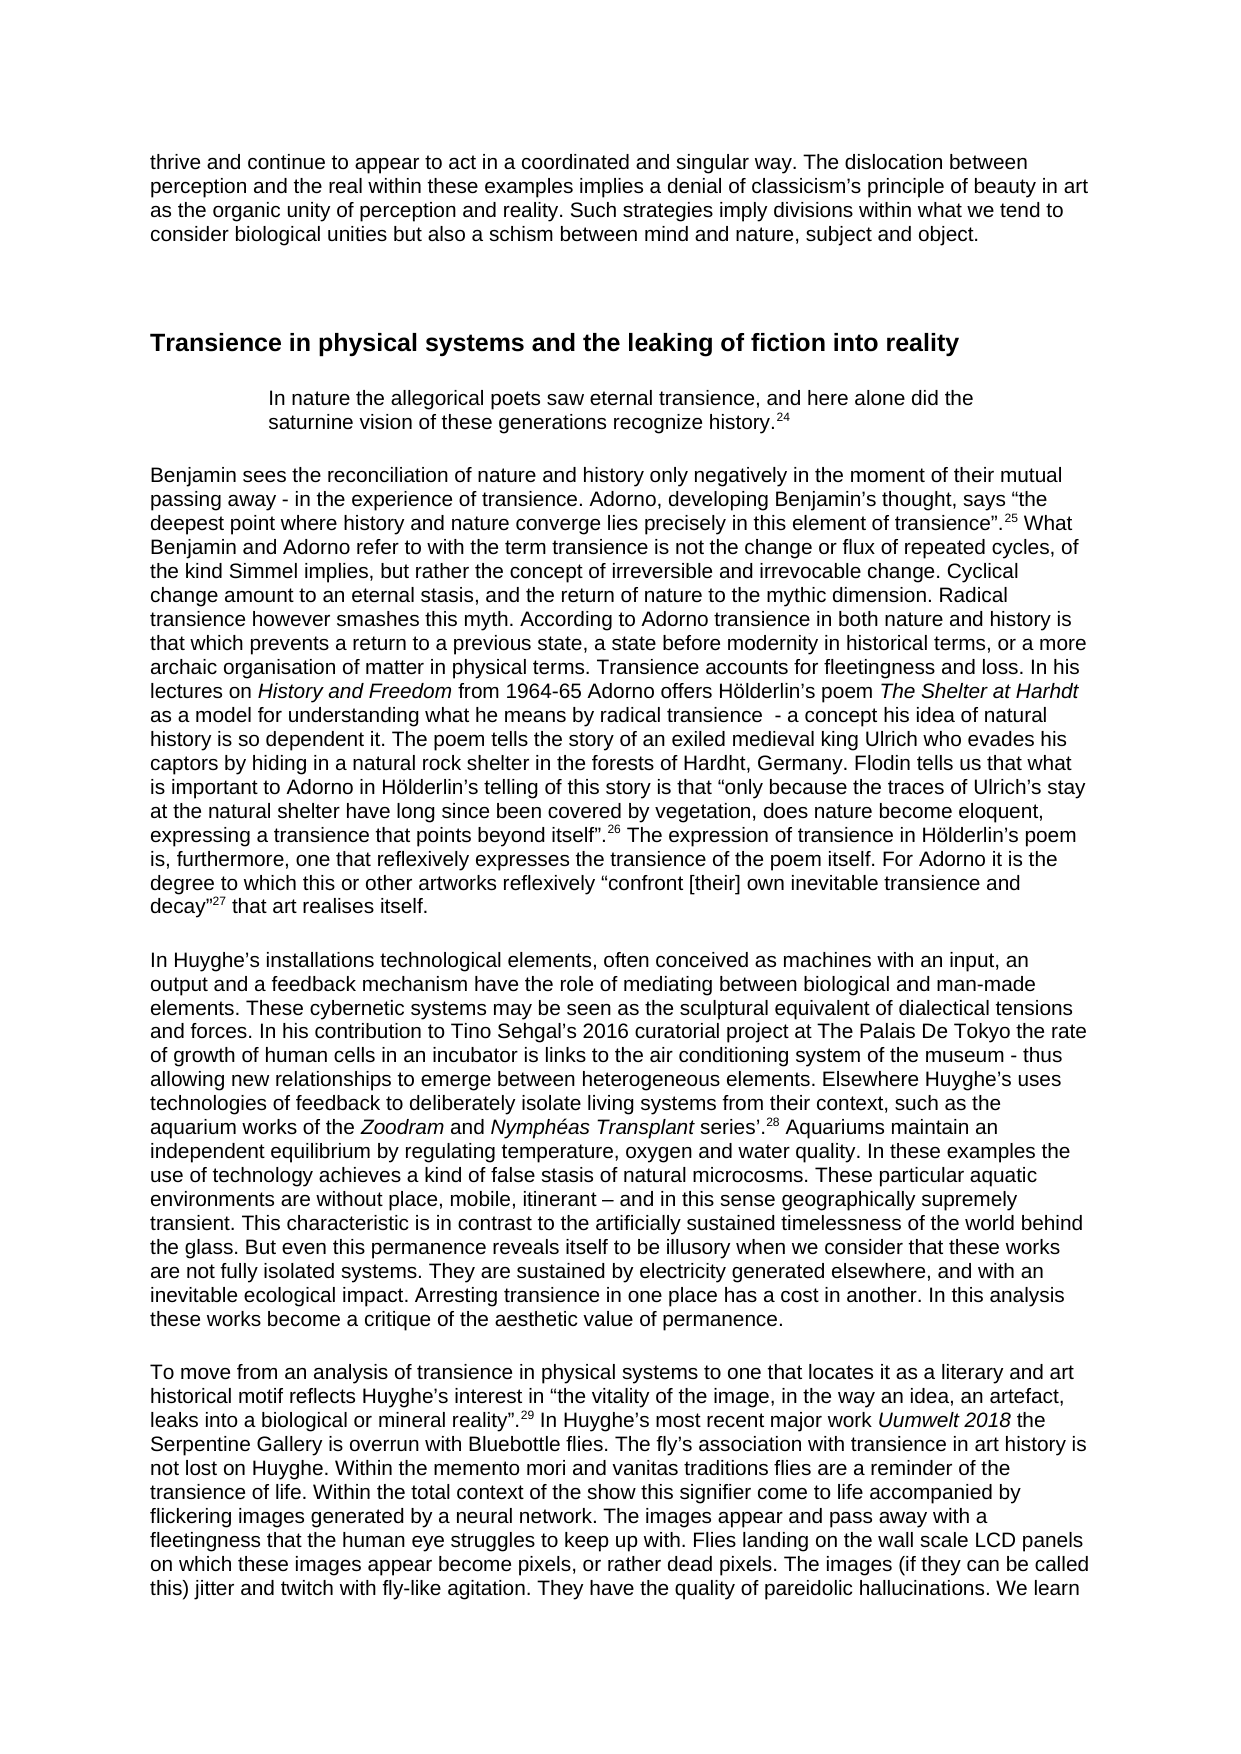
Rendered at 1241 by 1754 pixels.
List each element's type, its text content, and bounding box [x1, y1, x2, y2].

text Transience in physical systems and the leaking of fiction into reality [150, 328, 1090, 357]
text Benjamin sees the reconciliation of nature and history only negatively in the moment of their mutual passing away - in the experience of transience. Adorno, developing Benjamin’s thought, says “the deepest point where history and nature converge lies precisely in this element of transience”.25 What Benjamin and Adorno refer to with the term transience is not the change or flux of repeated cycles, of the kind Simmel implies, but rather the concept of irreversible and irrevocable change. Cyclical change amount to an eternal stasis, and the return of nature to the mythic dimension. Radical transience however smashes this myth. According to Adorno transience in both nature and history is that which prevents a return to a previous state, a state before modernity in historical terms, or a more archaic organisation of matter in physical terms. Transience accounts for fleetingness and loss. In his lectures on History and Freedom from 1964-65 Adorno offers Hölderlin’s poem The Shelter at Harhdt as a model for understanding what he means by radical transience - a concept his idea of natural history is so dependent it. The poem tells the story of an exiled medieval king Ulrich who evades his captors by hiding in a natural rock shelter in the forests of Hardht, Germany. Flodin tells us that what is important to Adorno in Hölderlin’s telling of this story is that “only because the traces of Ulrich’s stay at the natural shelter have long since been covered by vegetation, does nature become eloquent, expressing a transience that points beyond itself”.26 The expression of transience in Hölderlin’s poem is, furthermore, one that reflexively expresses the transience of the poem itself. For Adorno it is the degree to which this or other artworks reflexively “confront [their] own inevitable transience and decay”27 that art realises itself. [150, 463, 1090, 918]
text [150, 150, 1090, 246]
text In Huyghe’s installations technological elements, often conceived as machines with an input, an output and a feedback mechanism have the role of mediating between biological and man-made elements. These cybernetic systems may be seen as the sculptural equivalent of dialectical tensions and forces. In his contribution to Tino Sehgal’s 2016 curatorial project at The Palais De Tokyo the rate of growth of human cells in an incubator is links to the air conditioning system of the museum - thus allowing new relationships to emerge between heterogeneous elements. Elsewhere Huyghe’s uses technologies of feedback to deliberately isolate living systems from their context, such as the aquarium works of the Zoodram and Nymphéas Transplant series’.28 Aquariums maintain an independent equilibrium by regulating temperature, oxygen and water quality. In these examples the use of technology achieves a kind of false stasis of natural microcosms. These particular aquatic environments are without place, mobile, itinerant – and in this sense geographically supremely transient. This characteristic is in contrast to the artificially sustained timelessness of the world behind the glass. But even this permanence reveals itself to be illusory when we consider that these works are not fully isolated systems. They are sustained by electricity generated elsewhere, and with an inevitable ecological impact. Arresting transience in one place has a cost in another. In this analysis these works become a critique of the aesthetic value of permanence. [150, 947, 1090, 1331]
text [150, 1360, 1090, 1599]
text In nature the allegorical poets saw eternal transience, and here alone did the saturnine vision of these generations recognize history.24 [268, 386, 977, 434]
